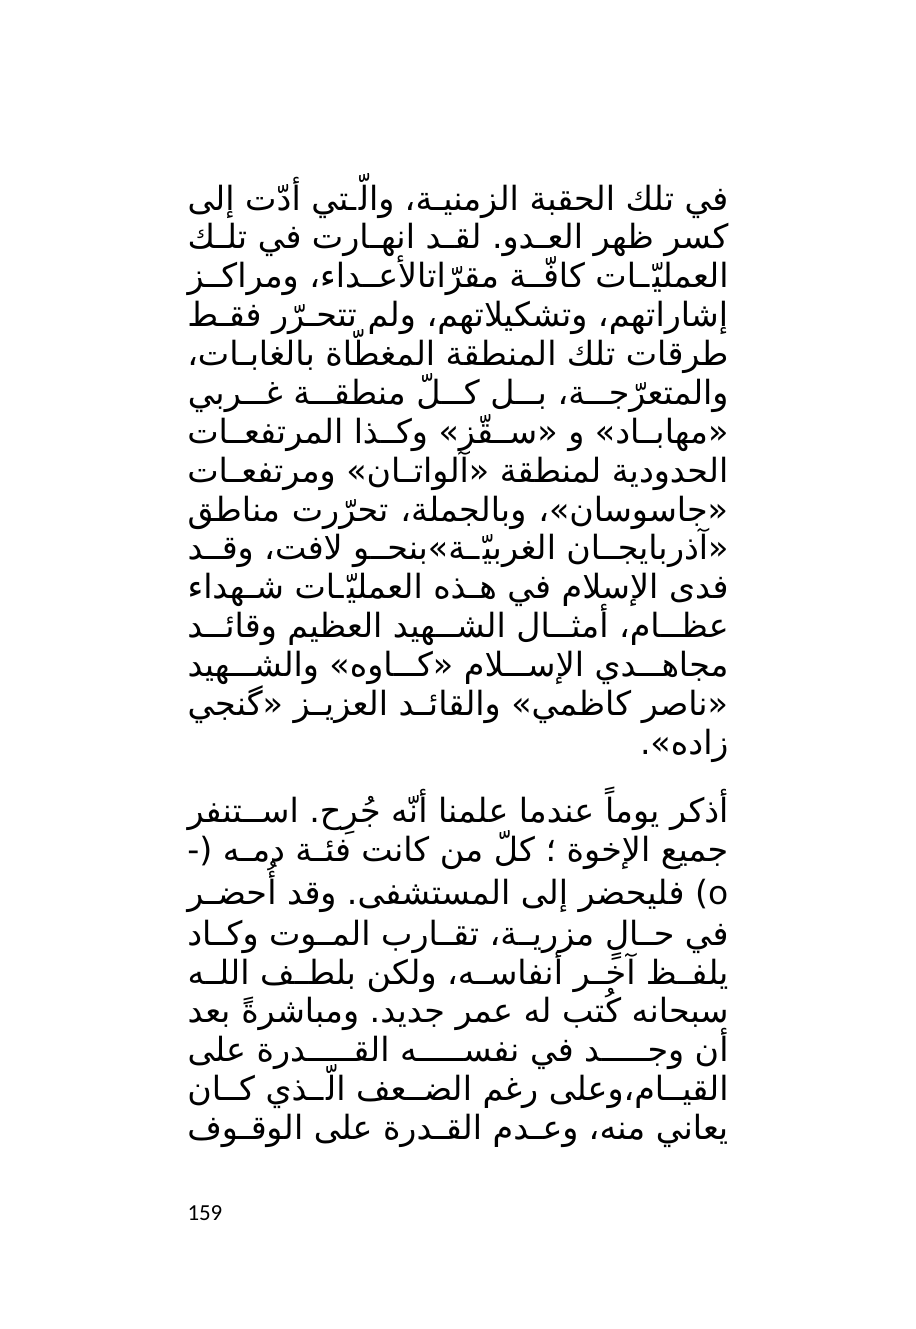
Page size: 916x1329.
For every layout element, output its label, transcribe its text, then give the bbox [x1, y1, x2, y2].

text في تلك الحقبة الزمنية، والّتي أدّت إلى كسر ظهر العدو. لقد انهارت في تلك العمليّات كافّة مقرّاتالأعداء، ومراكز إشاراتهم، وتشكيلاتهم، ولم تتحرّر فقط طرقات تلك المنطقة المغطّاة بالغابات، والمتعرّجة، بل كلّ منطقة غربي «مهاباد» و «سقّز» وكذا المرتفعات الحدودية لمنطقة «آلواتان» ومرتفعات «جاسوسان»، وبالجملة، تحرّرت مناطق «آذربايجان الغربيّة»بنحو لافت، وقد فدى الإسلام في هذه العمليّات شهداء عظام، أمثال الشهيد العظيم وقائد مجاهدي الإسلام «كاوه» والشهيد «ناصر كاظمي» والقائد العزيز «گنجي زاده». [187, 179, 728, 762]
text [187, 791, 728, 1147]
